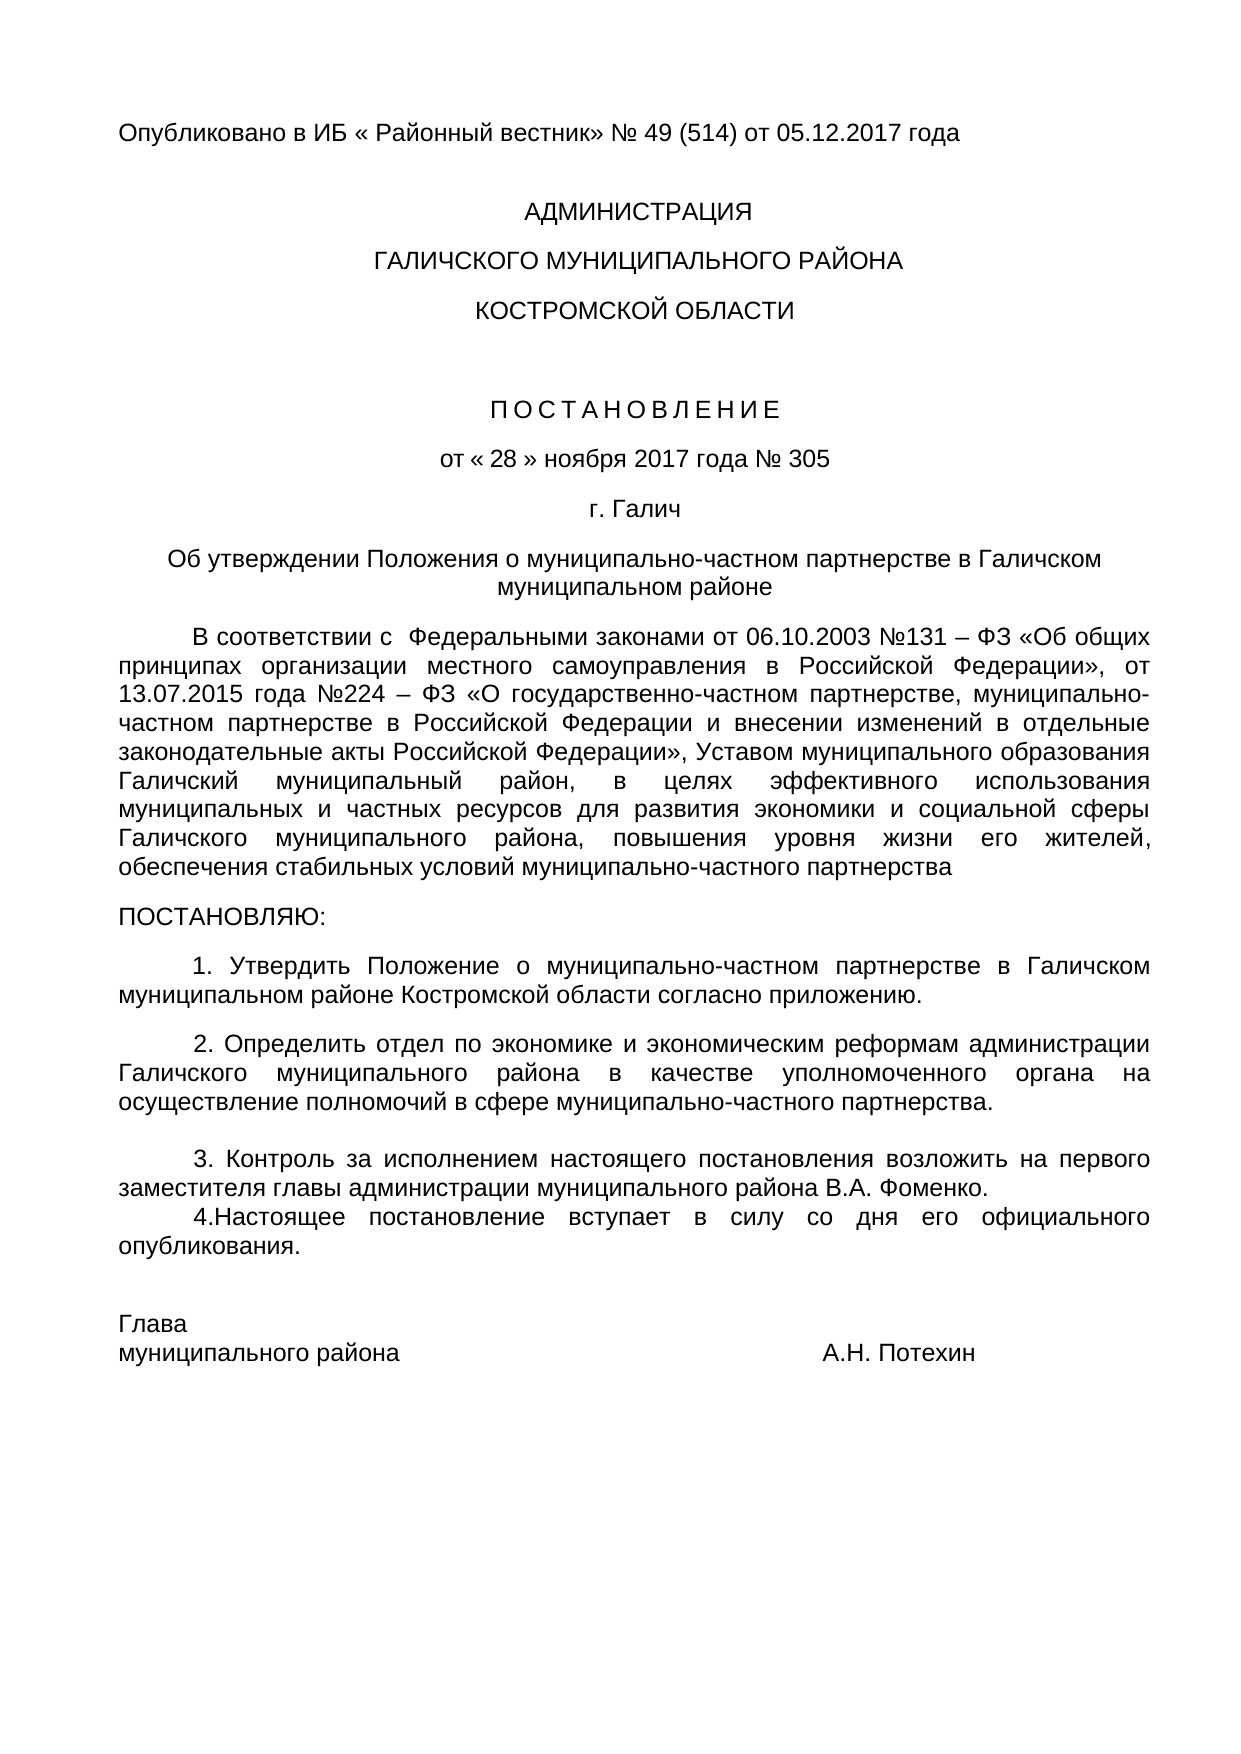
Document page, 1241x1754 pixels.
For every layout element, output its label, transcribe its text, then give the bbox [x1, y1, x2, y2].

text АДМИНИСТРАЦИЯ [118, 196, 1152, 225]
subtitle Опубликовано в ИБ « Районный вестник» № 49 (514) от 05.12.2017 года [118, 118, 1152, 147]
text Глава [118, 1309, 1152, 1338]
text г. Галич [118, 494, 1152, 523]
text Об утверждении Положения о муниципально-частном партнерстве в Галичском муниципальном районе [118, 543, 1152, 601]
text муниципального района А.Н. Потехин [118, 1338, 1152, 1366]
list 4.Настоящее постановление вступает в силу со дня его официального опубликования. [118, 1202, 1152, 1259]
text В соответствии с Федеральными законами от 06.10.2003 №131 – ФЗ «Об общих принципах организации местного самоуправления в Российской Федерации», от 13.07.2015 года №224 – ФЗ «О государственно-частном партнерстве, муниципально-частном партнерстве в Российской Федерации и внесении изменений в отдельные законодательные акты Российской Федерации», Уставом муниципального образования Галичский муниципальный район, в целях эффективного использования муниципальных и частных ресурсов для развития экономики и социальной сферы Галичского муниципального района, повышения уровня жизни его жителей, обеспечения стабильных условий муниципально-частного партнерства [118, 622, 1152, 881]
text КОСТРОМСКОЙ ОБЛАСТИ [118, 296, 1152, 324]
text ПОСТАНОВЛЕНИЕ [118, 395, 1152, 423]
text ПОСТАНОВЛЯЮ: [118, 901, 1152, 930]
text ГАЛИЧСКОГО МУНИЦИПАЛЬНОГО РАЙОНА [118, 246, 1152, 275]
list 3. Контроль за исполнением настоящего постановления возложить на первого заместителя главы администрации муниципального района В.А. Фоменко. [118, 1144, 1152, 1202]
text 1. Утвердить Положение о муниципально-частном партнерстве в Галичском муниципальном районе Костромской области согласно приложению. [118, 951, 1152, 1008]
text от « 28 » ноября 2017 года № 305 [118, 444, 1152, 473]
list 2. Определить отдел по экономике и экономическим реформам администрации Галичского муниципального района в качестве уполномоченного органа на осуществление полномочий в сфере муниципально-частного партнерства. [118, 1029, 1152, 1116]
